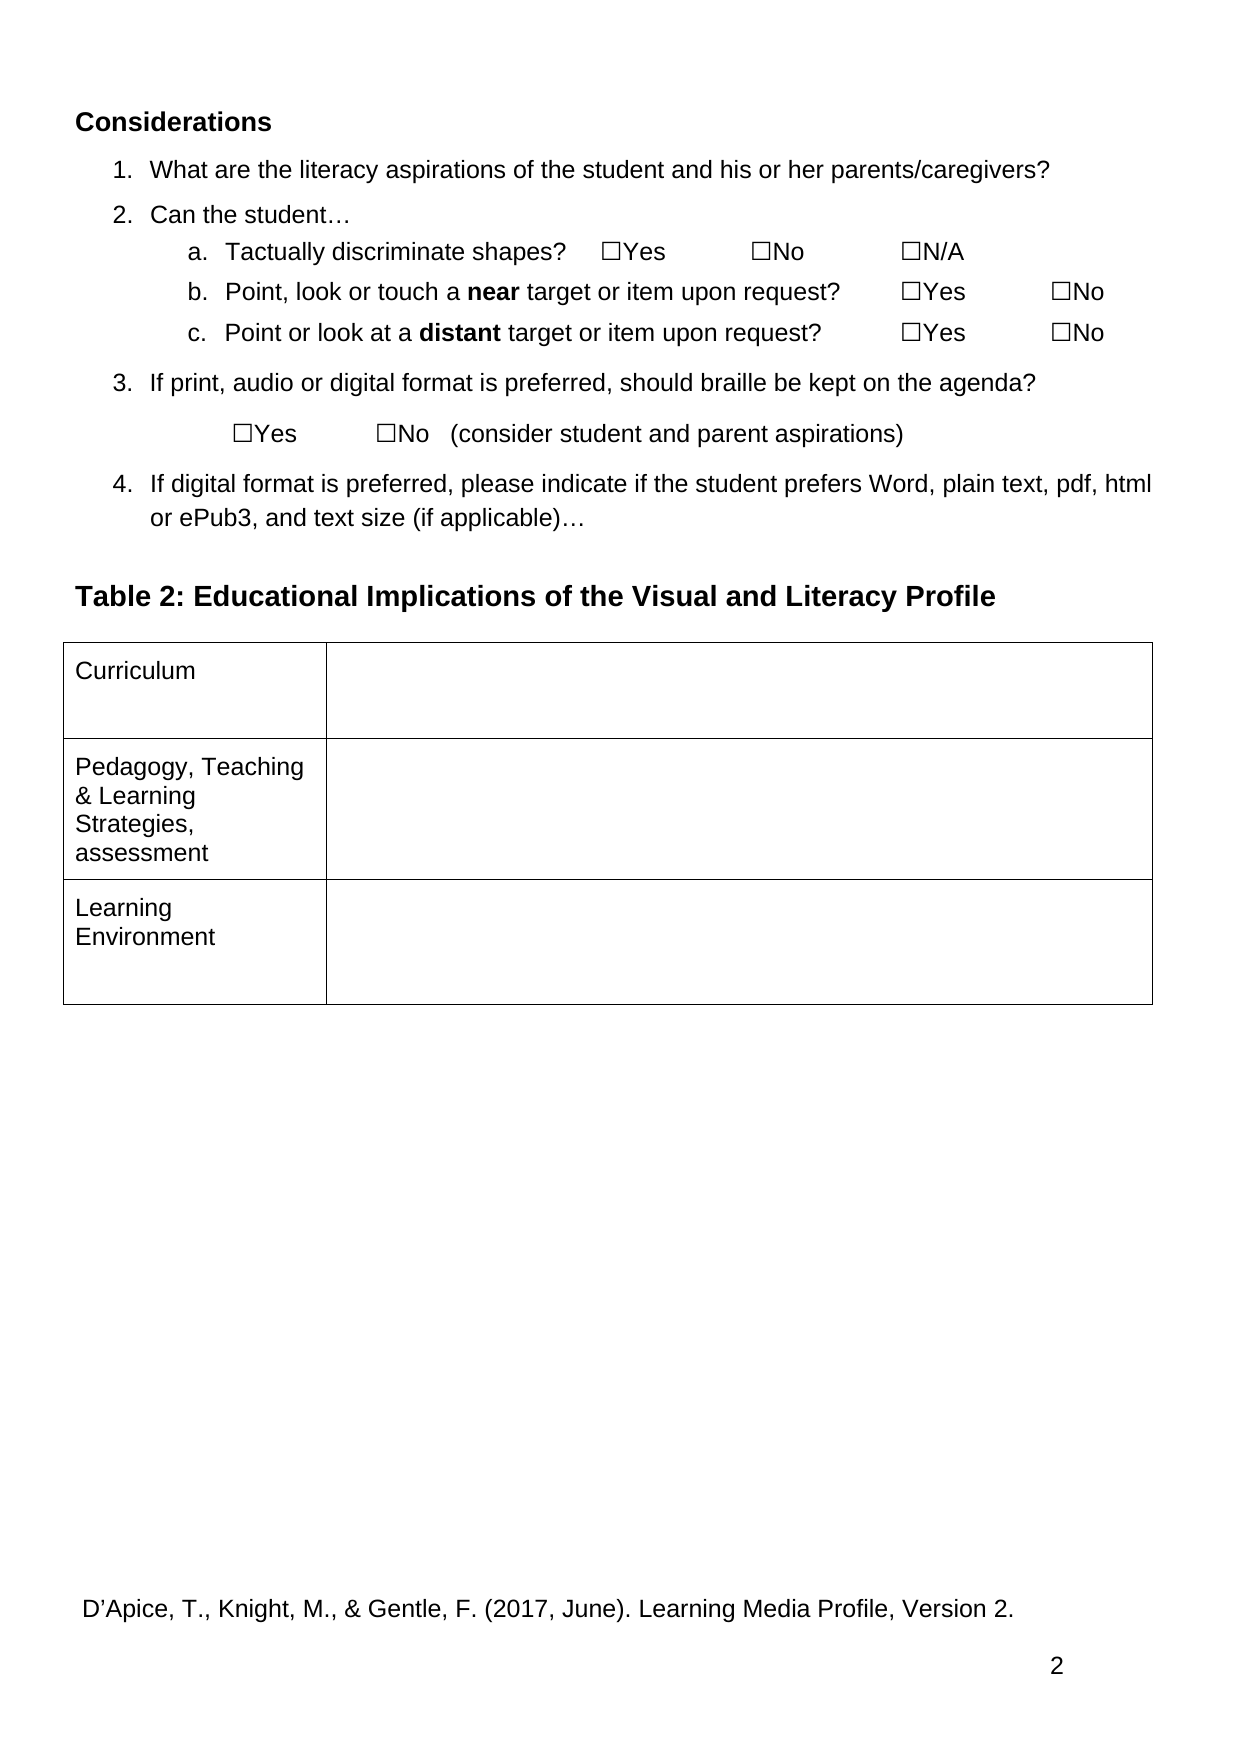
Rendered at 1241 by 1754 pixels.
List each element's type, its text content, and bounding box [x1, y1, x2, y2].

list Point or look at a distant target or item upon request? Yes No [187, 315, 1165, 349]
table_cell Learning Environment [64, 880, 326, 1004]
list Point, look or touch a near target or item upon request? Yes No [187, 274, 1165, 308]
list If print, audio or digital format is preferred, should braille be kept on the agenda? [112, 368, 1165, 397]
table_cell [327, 880, 1152, 1004]
table_header Curriculum [64, 643, 326, 738]
list Tactually discriminate shapes? Yes No N/A [187, 233, 1165, 267]
list Can the student… [112, 200, 1165, 229]
table_cell Pedagogy, Teaching & Learning Strategies, assessment [64, 739, 326, 879]
table_cell [327, 739, 1152, 879]
subtitle Table 2: Educational Implications of the Visual and Literacy Profile [75, 579, 1165, 612]
list What are the literacy aspirations of the student and his or her parents/caregivers? [112, 155, 1165, 183]
table_header [327, 643, 1152, 738]
subtitle Considerations [75, 106, 1165, 137]
list If digital format is preferred, please indicate if the student prefers Word, plain text, pdf, html or ePub3, and text size (if applicable)… [112, 468, 1165, 532]
text Yes No (consider student and parent aspirations) [187, 415, 1165, 449]
